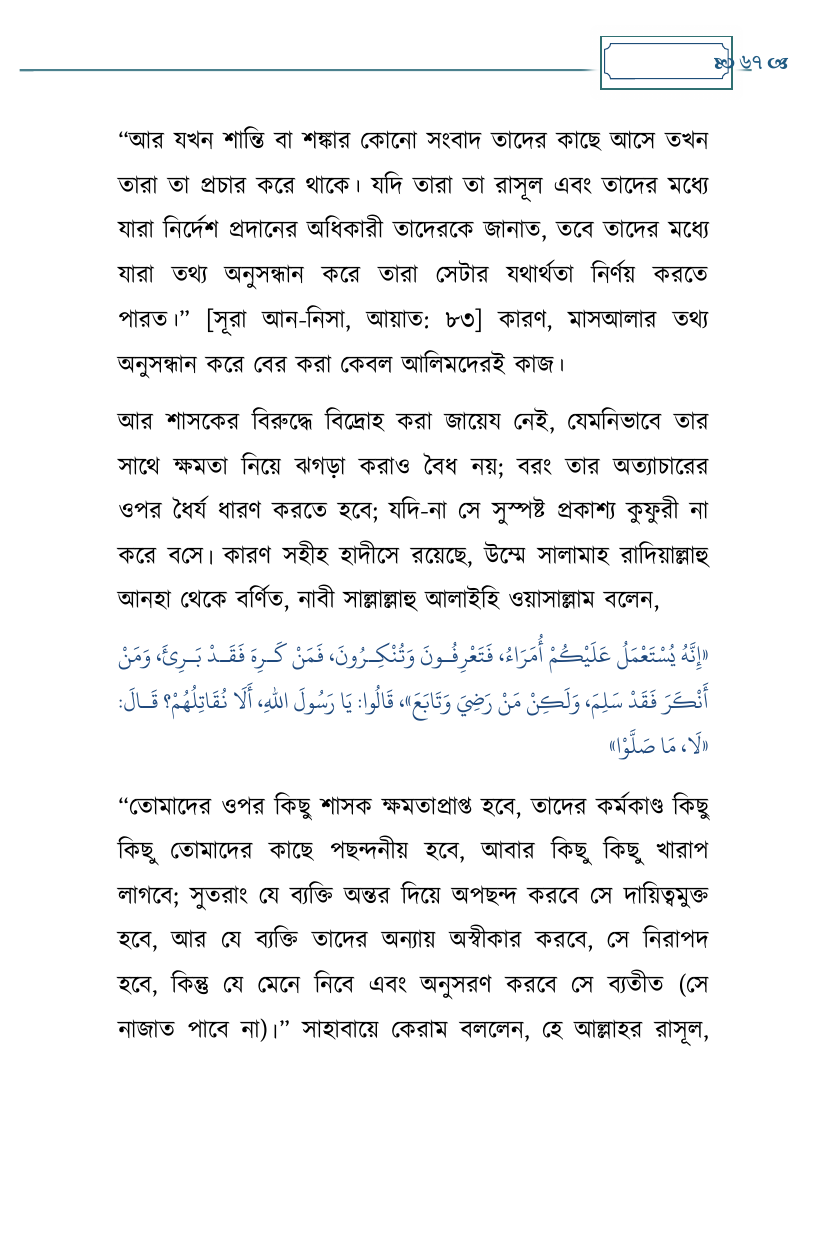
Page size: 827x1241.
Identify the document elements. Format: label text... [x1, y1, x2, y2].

text «إِنَّهُ يُسْتَعْمَلُ عَلَيْكُمْ أُمَرَاءُ، فَتَعْرِفُونَ وَتُنْكِرُونَ، فَمَنْ كَرِهَ فَقَدْ بَرِئَ، وَمَنْ أَنْكَرَ فَقَدْ سَلِمَ، وَلَكِنْ مَنْ رَضِيَ وَتَابَعَ»، قَالُوا: يَا رَسُولَ اللهِ، أَلَا نُقَاتِلُهُمْ؟ قَالَ: «لَا، مَا صَلَّوْا» [118, 635, 709, 768]
text “আর যখন শান্তি বা শঙ্কার কোনো সংবাদ তাদের কাছে আসে তখন তারা তা প্রচার করে থাকে। যদি তারা তা রাসূল এবং তাদের মধ্যে যারা নির্দেশ প্রদানের অধিকারী তাদেরকে জানাত, তবে তাদের মধ্যে যারা তথ্য অনুসন্ধান করে তারা সেটার যথার্থতা নির্ণয় করতে পারত।” [সূরা আন-নিসা, আয়াত: ৮৩] কারণ, মাসআলার তথ্য অনুসন্ধান করে বের করা কেবল আলিমদেরই কাজ। [118, 118, 709, 383]
text আর শাসকের বিরুদ্ধে বিদ্রোহ করা জায়েয নেই, যেমনিভাবে তার সাথে ক্ষমতা নিয়ে ঝগড়া করাও বৈধ নয়; বরং তার অত্যাচারের ওপর ধৈর্য ধারণ করতে হবে; যদি-না সে সুস্পষ্ট প্রকাশ্য কুফুরী না করে বসে। কারণ সহীহ হাদীসে রয়েছে, উম্মে সালামাহ রাদিয়াল্লাহু আনহা থেকে বর্ণিত, নাবী সাল্লাল্লাহু আলাইহি ওয়াসাল্লাম বলেন, [118, 399, 709, 619]
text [118, 783, 709, 1048]
